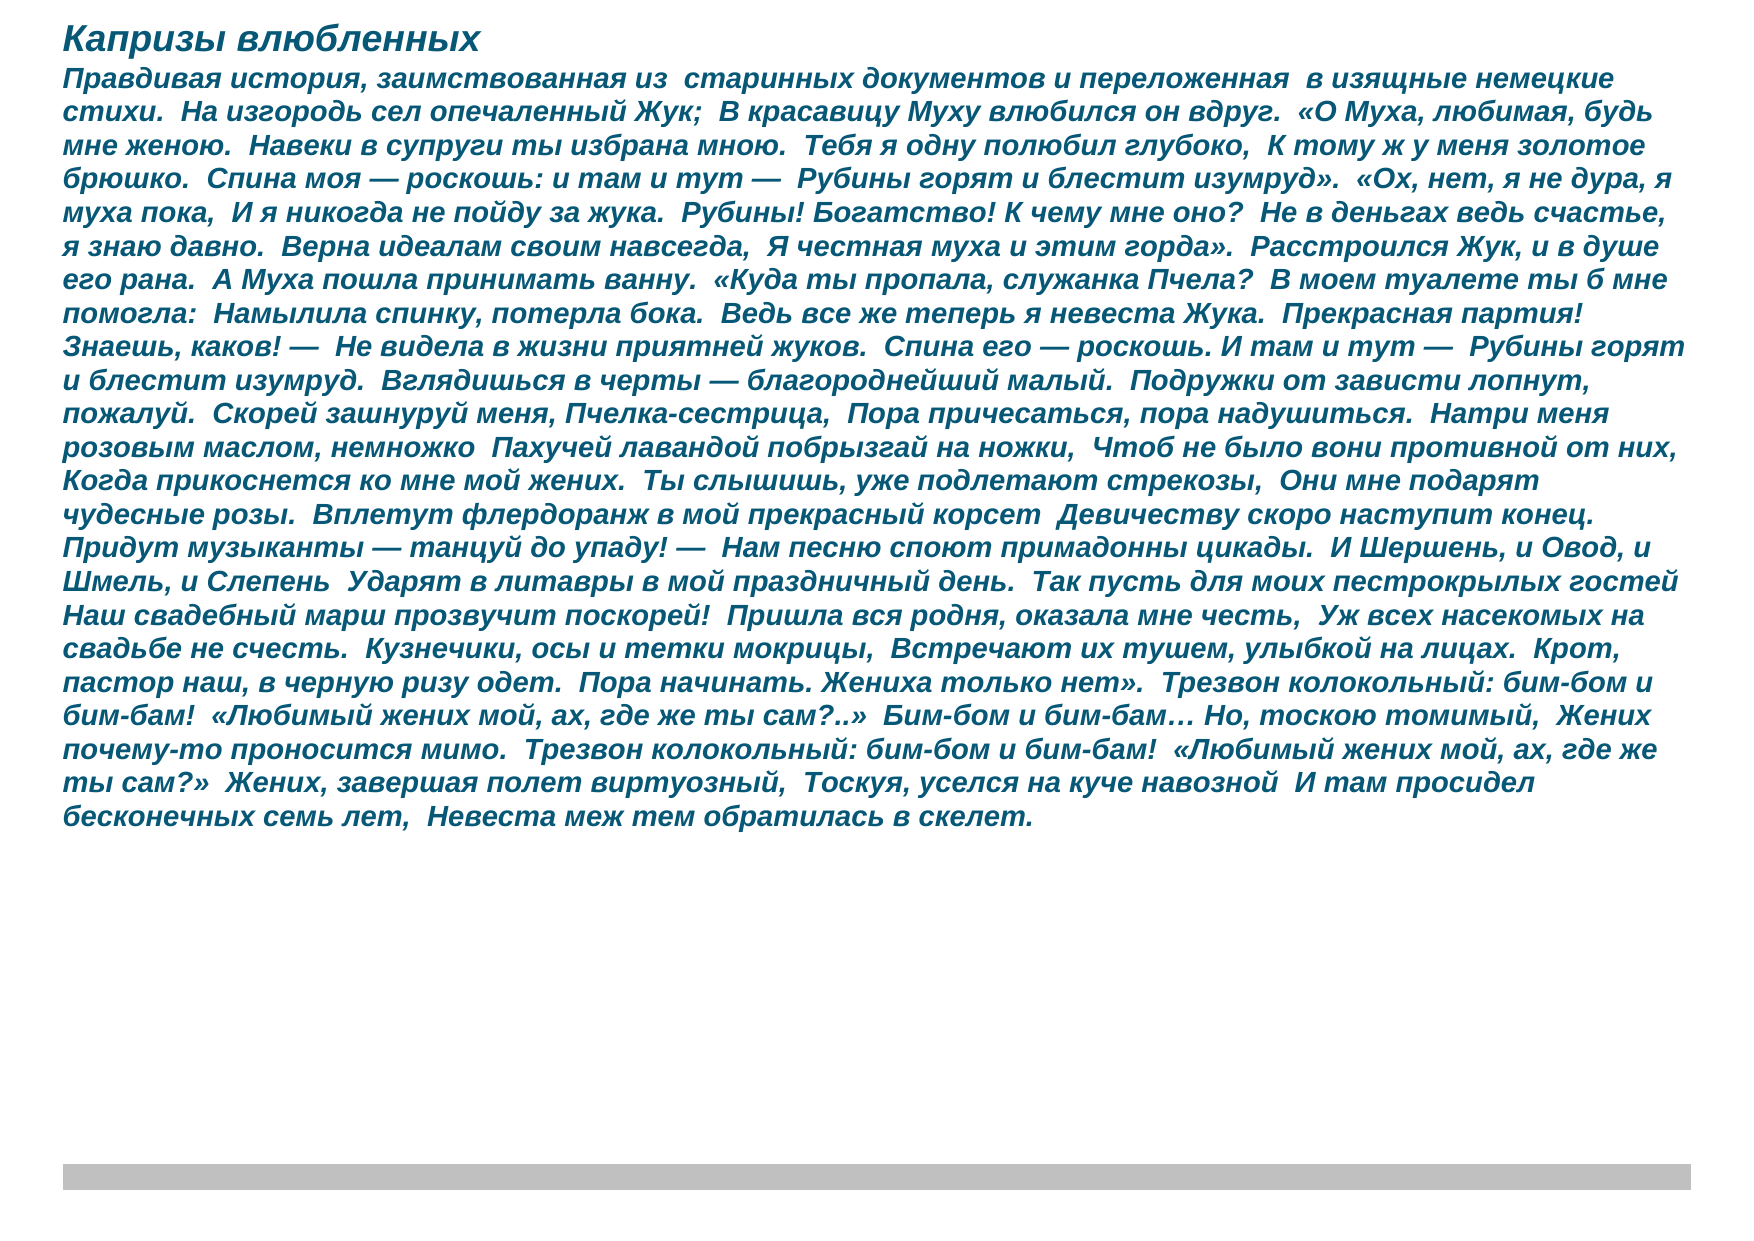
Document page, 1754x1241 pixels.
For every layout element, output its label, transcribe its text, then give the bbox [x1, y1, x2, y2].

subtitle Капризы влюбленных [62, 17, 1691, 60]
text Правдивая история, заимствованная из [62, 61, 1691, 832]
